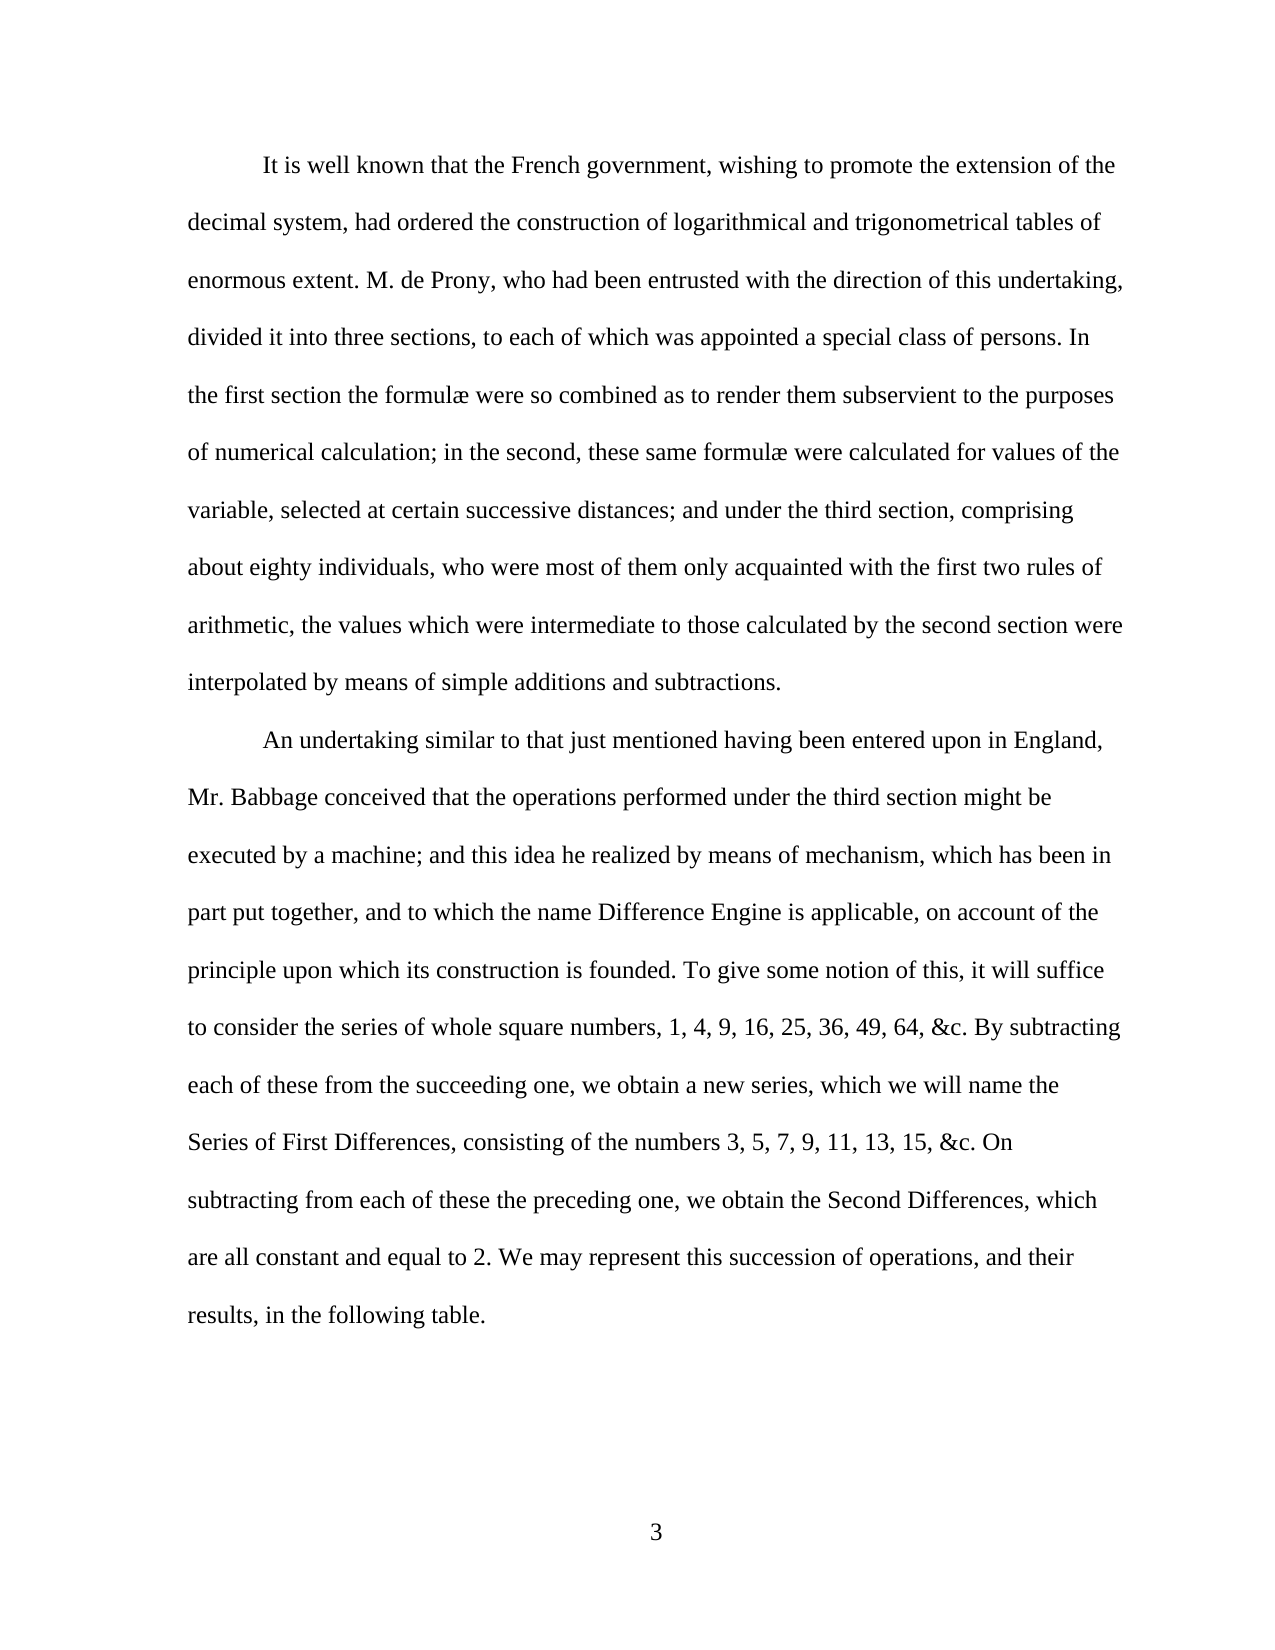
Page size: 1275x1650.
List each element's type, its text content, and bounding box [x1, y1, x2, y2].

text It is well known that the French government, wishing to promote the extension of the decimal system, had ordered the construction of logarithmical and trigonometrical tables of enormous extent. M. de Prony, who had been entrusted with the direction of this undertaking, divided it into three sections, to each of which was appointed a special class of persons. In the first section the formulæ were so combined as to render them subservient to the purposes of numerical calculation; in the second, these same formulæ were calculated for values of the variable, selected at certain successive distances; and under the third section, comprising about eighty individuals, who were most of them only acquainted with the first two rules of arithmetic, the values which were intermediate to those calculated by the second section were interpolated by means of simple additions and subtractions. [187, 150, 1125, 696]
text An undertaking similar to that just mentioned having been entered upon in England, Mr. Babbage conceived that the operations performed under the third section might be executed by a machine; and this idea he realized by means of mechanism, which has been in part put together, and to which the name Difference Engine is applicable, on account of the principle upon which its construction is founded. To give some notion of this, it will suffice to consider the series of whole square numbers, 1, 4, 9, 16, 25, 36, 49, 64, &c. By subtracting each of these from the succeeding one, we obtain a new series, which we will name the Series of First Differences, consisting of the numbers 3, 5, 7, 9, 11, 13, 15, &c. On subtracting from each of these the preceding one, we obtain the Second Differences, which are all constant and equal to 2. We may represent this succession of operations, and their results, in the following table. [187, 725, 1125, 1329]
